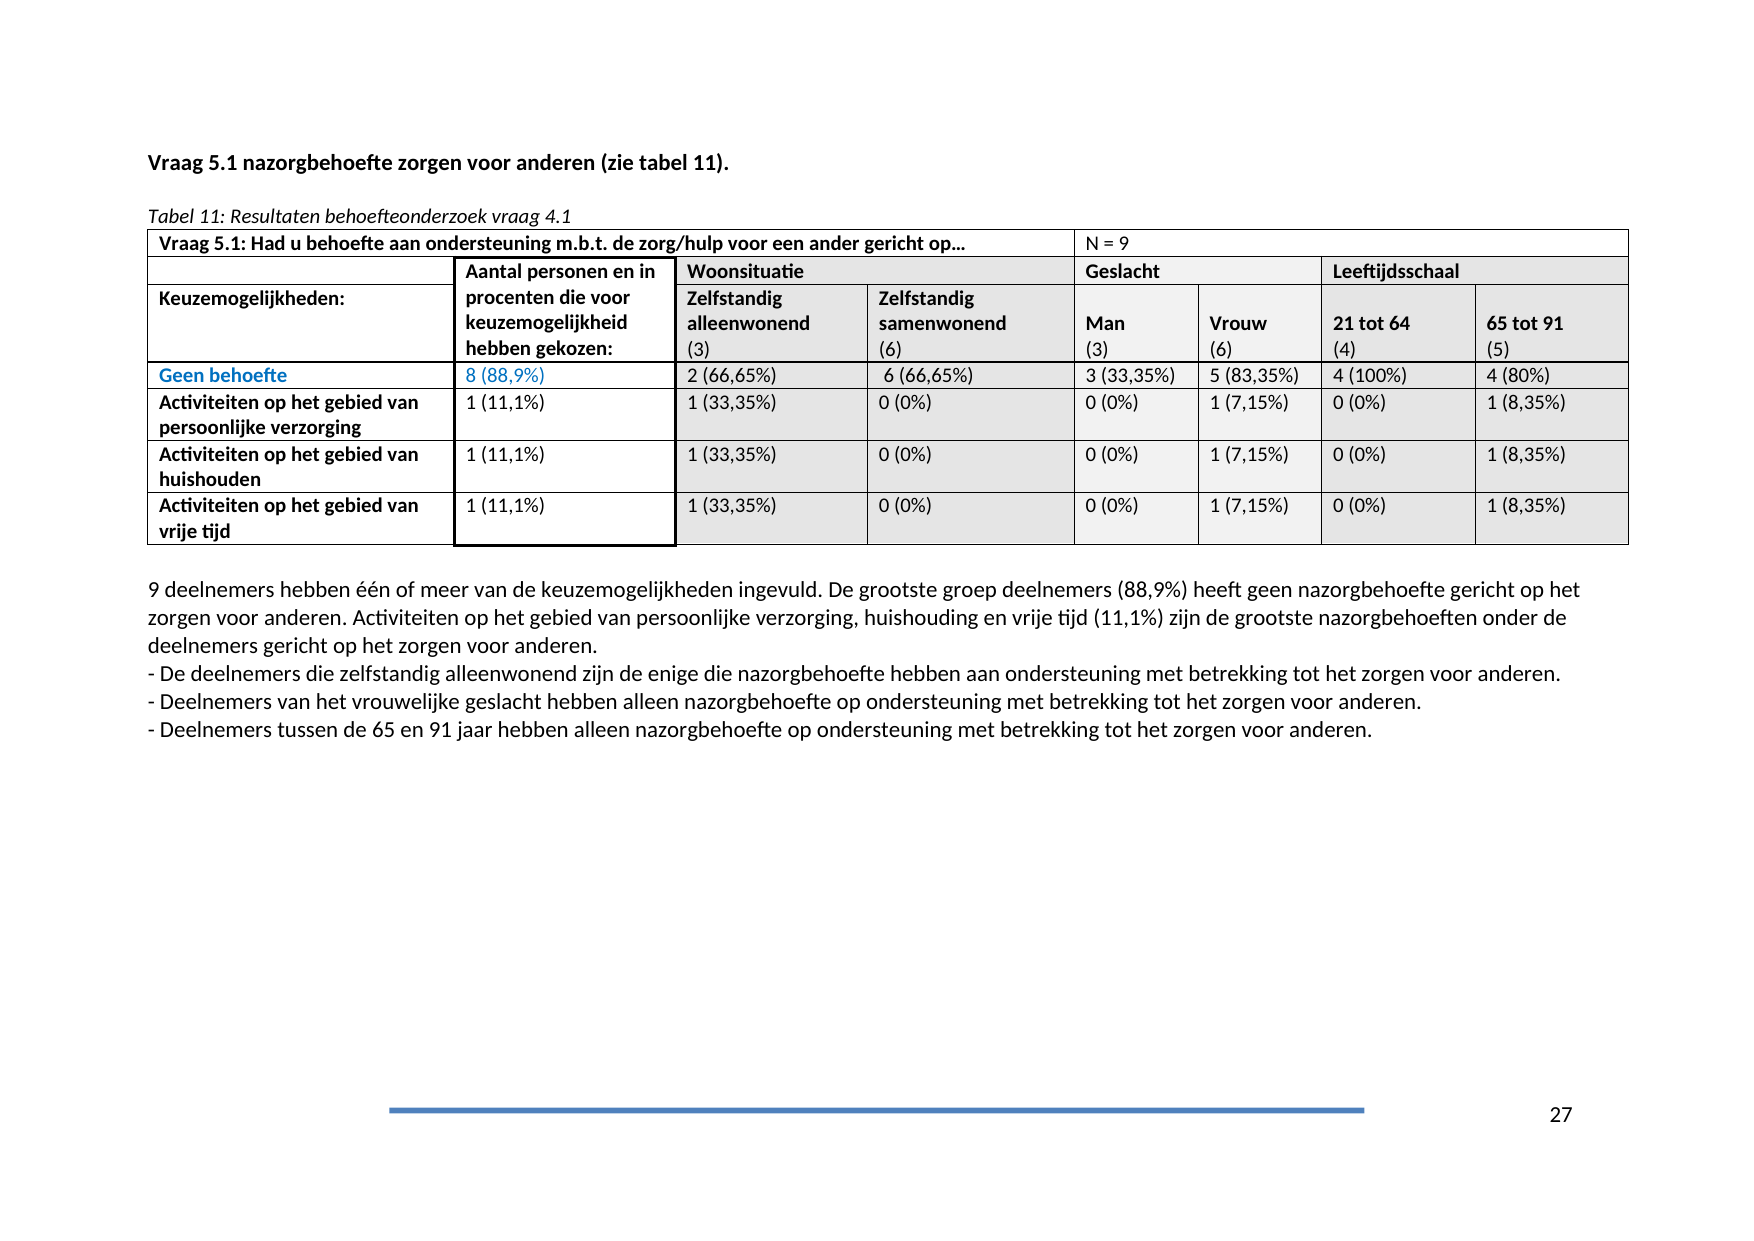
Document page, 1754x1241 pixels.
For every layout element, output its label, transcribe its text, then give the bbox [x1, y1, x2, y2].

text - Deelnemers van het vrouwelijke geslacht hebben alleen nazorgbehoefte op ondersteuning met betrekking tot het zorgen voor anderen. [148, 687, 1606, 715]
table_cell Woonsituatie [677, 257, 1074, 284]
table_cell [148, 257, 453, 284]
table_cell 0 (0%) [1322, 389, 1475, 440]
table_cell 21 tot 64 (4) [1322, 285, 1475, 361]
table_cell Zelfstandig alleenwonend (3) [677, 285, 867, 361]
table_cell Activiteiten op het gebied van huishouden [148, 441, 453, 492]
table_cell Activiteiten op het gebied van persoonlijke verzorging [148, 389, 453, 440]
table_cell Geslacht [1075, 257, 1321, 284]
table_cell 1 (33,35%) [677, 441, 867, 492]
table_cell 0 (0%) [1075, 441, 1198, 492]
text Vraag 5.1 nazorgbehoefte zorgen voor anderen (zie tabel 11). [148, 148, 1606, 176]
table_cell 1 (8,35%) [1476, 493, 1628, 543]
table_cell 1 (33,35%) [677, 389, 867, 440]
table_cell Aantal personen en in procenten die voor keuzemogelijkheid hebben gekozen: [456, 259, 674, 361]
table_cell 1 (8,35%) [1476, 441, 1628, 492]
table_cell Activiteiten op het gebied van vrije tijd [148, 493, 453, 543]
table_cell 1 (8,35%) [1476, 389, 1628, 440]
table_cell 0 (0%) [868, 493, 1074, 543]
table_cell Zelfstandig samenwonend (6) [868, 285, 1074, 361]
table_cell 6 (66,65%) [868, 363, 1074, 388]
table_cell Keuzemogelijkheden: [148, 285, 453, 361]
table_cell 0 (0%) [1322, 493, 1475, 543]
table_cell 4 (80%) [1476, 363, 1628, 388]
table_cell 2 (66,65%) [677, 363, 867, 388]
table_cell 1 (7,15%) [1199, 493, 1321, 543]
table_cell Leeftijdsschaal [1322, 257, 1628, 284]
table_cell Man (3) [1075, 285, 1198, 361]
table_cell 1 (33,35%) [677, 493, 867, 543]
table_cell 0 (0%) [868, 389, 1074, 440]
table_cell 65 tot 91 (5) [1476, 285, 1628, 361]
table_cell 0 (0%) [1075, 389, 1198, 440]
table_cell 8 (88,9%) [456, 363, 674, 388]
table_cell Geen behoefte [148, 363, 453, 388]
table_cell 1 (11,1%) [456, 493, 674, 543]
text 9 deelnemers hebben één of meer van de keuzemogelijkheden ingevuld. De grootste groep deelnemers (88,9%) heeft geen nazorgbehoefte gericht op het zorgen voor anderen. Activiteiten op het gebied van persoonlijke verzorging, huishouding en vrije tijd (11,1%) zijn de grootste nazorgbehoeften onder de deelnemers gericht op het zorgen voor anderen. [148, 575, 1606, 659]
text Tabel 11: Resultaten behoefteonderzoek vraag 4.1 [148, 204, 1606, 229]
table_cell 0 (0%) [868, 441, 1074, 492]
table_cell 4 (100%) [1322, 363, 1475, 388]
table_cell 1 (7,15%) [1199, 389, 1321, 440]
text - De deelnemers die zelfstandig alleenwonend zijn de enige die nazorgbehoefte hebben aan ondersteuning met betrekking tot het zorgen voor anderen. [148, 659, 1606, 687]
table_cell 0 (0%) [1322, 441, 1475, 492]
table_cell Vrouw (6) [1199, 285, 1321, 361]
table_cell 5 (83,35%) [1199, 363, 1321, 388]
table_cell 3 (33,35%) [1075, 363, 1198, 388]
table_cell 1 (11,1%) [456, 441, 674, 492]
table_header N = 9 [1075, 230, 1628, 256]
table_cell 1 (7,15%) [1199, 441, 1321, 492]
table_cell 1 (11,1%) [456, 389, 674, 440]
text - Deelnemers tussen de 65 en 91 jaar hebben alleen nazorgbehoefte op ondersteuning met betrekking tot het zorgen voor anderen. [148, 715, 1606, 743]
table_cell 0 (0%) [1075, 493, 1198, 543]
table_header Vraag 5.1: Had u behoefte aan ondersteuning m.b.t. de zorg/hulp voor een ander gericht op… [148, 230, 1074, 256]
